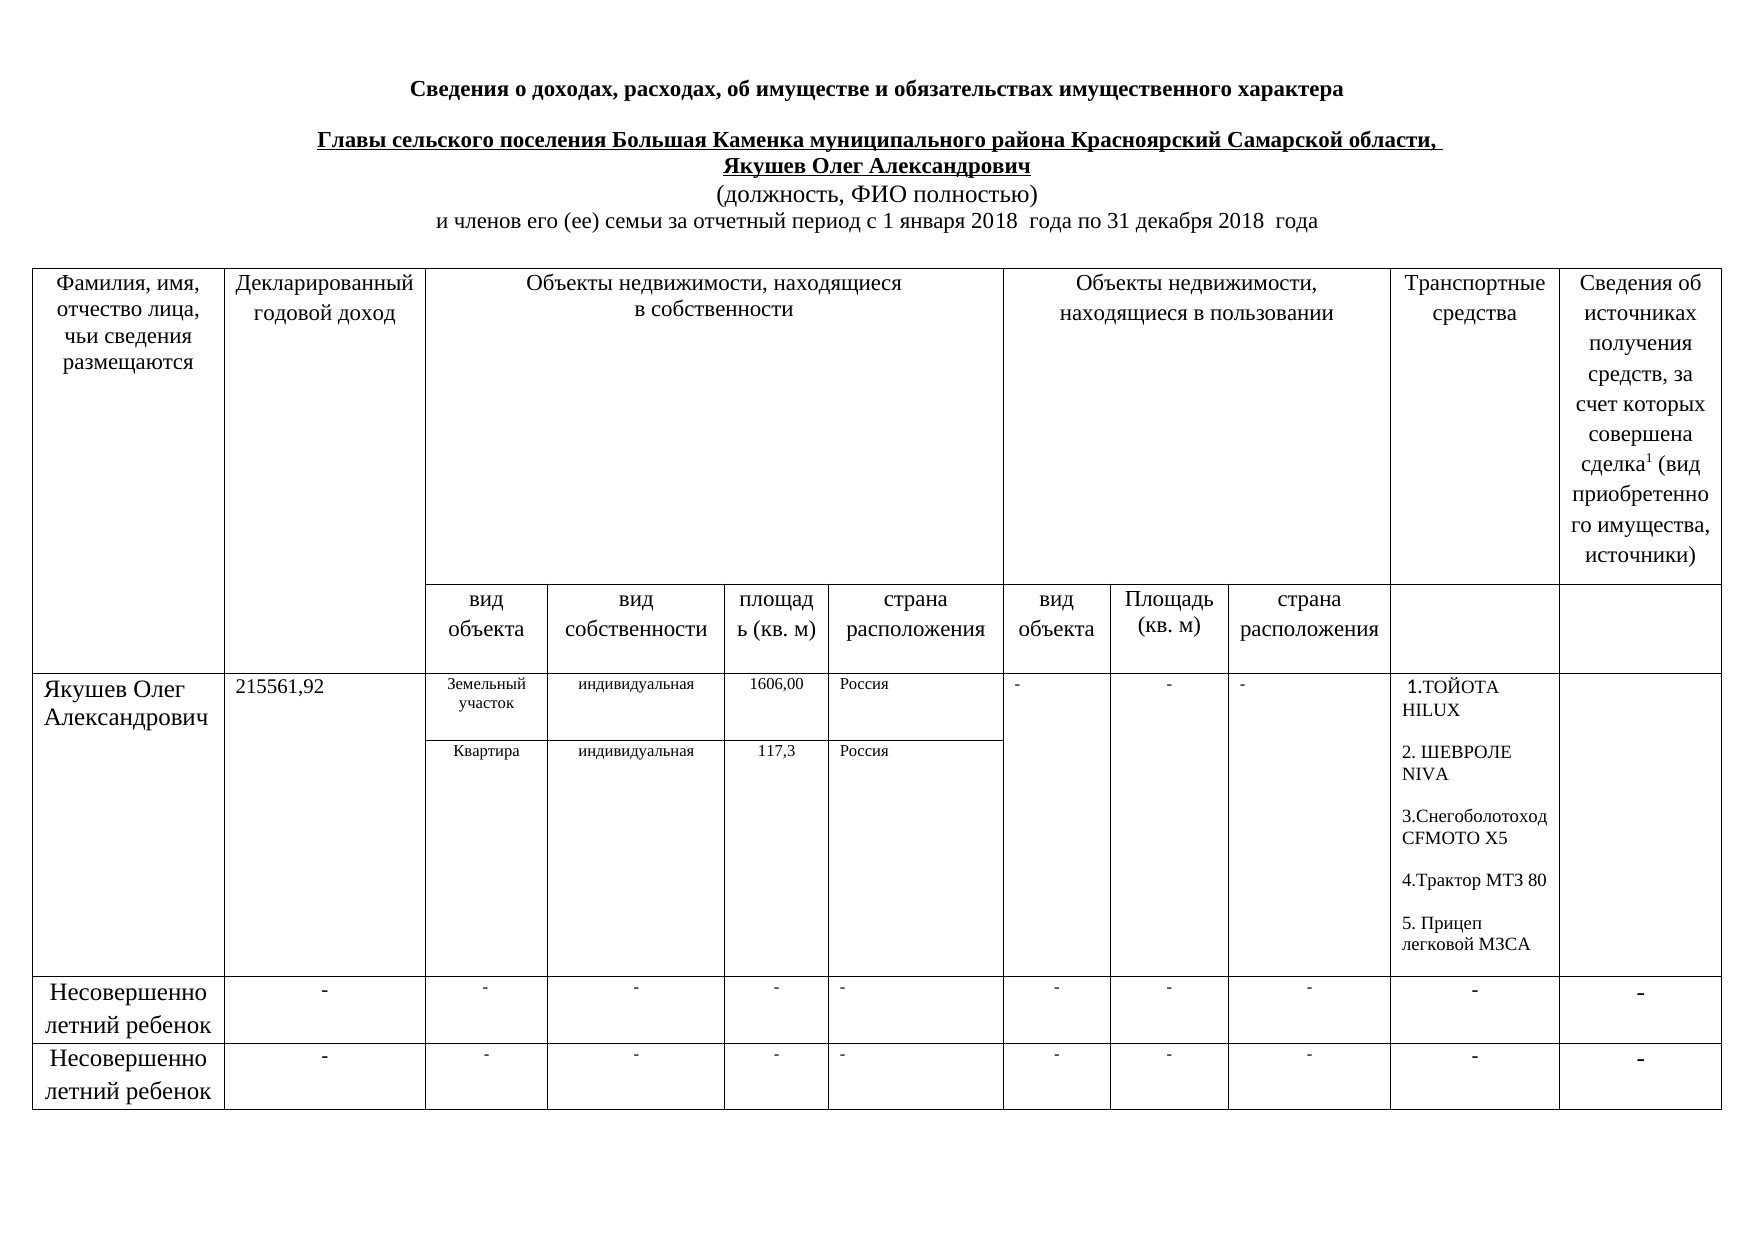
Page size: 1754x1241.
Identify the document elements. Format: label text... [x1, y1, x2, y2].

table_cell - [1229, 1044, 1390, 1109]
table_cell Россия [829, 674, 1003, 740]
table_cell [1391, 585, 1559, 673]
table_cell - [829, 977, 1003, 1042]
table_cell Квартира [426, 741, 547, 976]
table_cell 1606,00 [725, 674, 828, 740]
table_cell - [1111, 977, 1228, 1042]
text Сведения о доходах, расходах, об имуществе и обязательствах имущественного характера [75, 75, 1679, 101]
table_cell - [1004, 1044, 1110, 1109]
table_cell - [426, 1044, 547, 1109]
table_cell Площадь (кв. м) [1111, 585, 1228, 673]
table_cell Земельный участок [426, 674, 547, 740]
table_cell - [1111, 1044, 1228, 1109]
table_header Фамилия, имя, отчество лица, чьи сведения размещаются [33, 269, 224, 673]
table_cell - [1391, 977, 1559, 1042]
text (должность, ФИО полностью) [75, 179, 1679, 207]
table_cell страна расположения [829, 585, 1003, 673]
table_cell 215561,92 [225, 674, 425, 976]
table_cell [1560, 585, 1721, 673]
table_cell вид объекта [426, 585, 547, 673]
table_cell - [1560, 1044, 1721, 1109]
table_header Объекты недвижимости, находящиеся в собственности [426, 269, 1003, 583]
table_cell - [225, 977, 425, 1042]
table_cell индивидуальная [548, 674, 724, 740]
table_cell площадь (кв. м) [725, 585, 828, 673]
table_cell - [426, 977, 547, 1042]
table_header Транспортные средства [1391, 269, 1559, 583]
table_cell - [725, 1044, 828, 1109]
text Якушев Олег Александрович [75, 152, 1679, 179]
table_cell - [1391, 1044, 1559, 1109]
table_cell Несовершеннолетний ребенок [33, 1044, 224, 1109]
table_cell - [829, 1044, 1003, 1109]
table_cell индивидуальная [548, 741, 724, 976]
table_header Сведения об источниках получения средств, за счет которых совершена сделка1 (вид приобретенного имущества, источники) [1560, 269, 1721, 583]
table_cell [1560, 674, 1721, 976]
table_cell 1.ТОЙОТА HILUX 2. ШЕВРОЛЕ NIVA 3.Снегоболотоход CFMOTO X5 4.Трактор МТЗ 80 5. Прицеп легковой МЗСА [1391, 674, 1559, 976]
table_cell - [548, 1044, 724, 1109]
table_header Объекты недвижимости, находящиеся в пользовании [1004, 269, 1390, 583]
table_cell - [725, 977, 828, 1042]
table_header Декларированный годовой доход [225, 269, 425, 673]
table_cell - [225, 1044, 425, 1109]
table_cell вид собственности [548, 585, 724, 673]
table_cell вид объекта [1004, 585, 1110, 673]
table_cell - [1229, 674, 1390, 976]
table_cell 117,3 [725, 741, 828, 976]
table_cell страна расположения [1229, 585, 1390, 673]
table_cell Несовершеннолетний ребенок [33, 977, 224, 1042]
table_cell - [548, 977, 724, 1042]
table_cell - [1229, 977, 1390, 1042]
table_cell - [1004, 674, 1110, 976]
table_cell - [1560, 977, 1721, 1042]
table_cell Якушев Олег Александрович [33, 674, 224, 976]
table_cell Россия [829, 741, 1003, 976]
text и членов его (ее) семьи за отчетный период с 1 января 2018 года по 31 декабря 2018 года [75, 207, 1679, 234]
table_cell - [1111, 674, 1228, 976]
table_cell - [1004, 977, 1110, 1042]
text Главы сельского поселения Большая Каменка муниципального района Красноярский Самарской области, [75, 126, 1679, 152]
